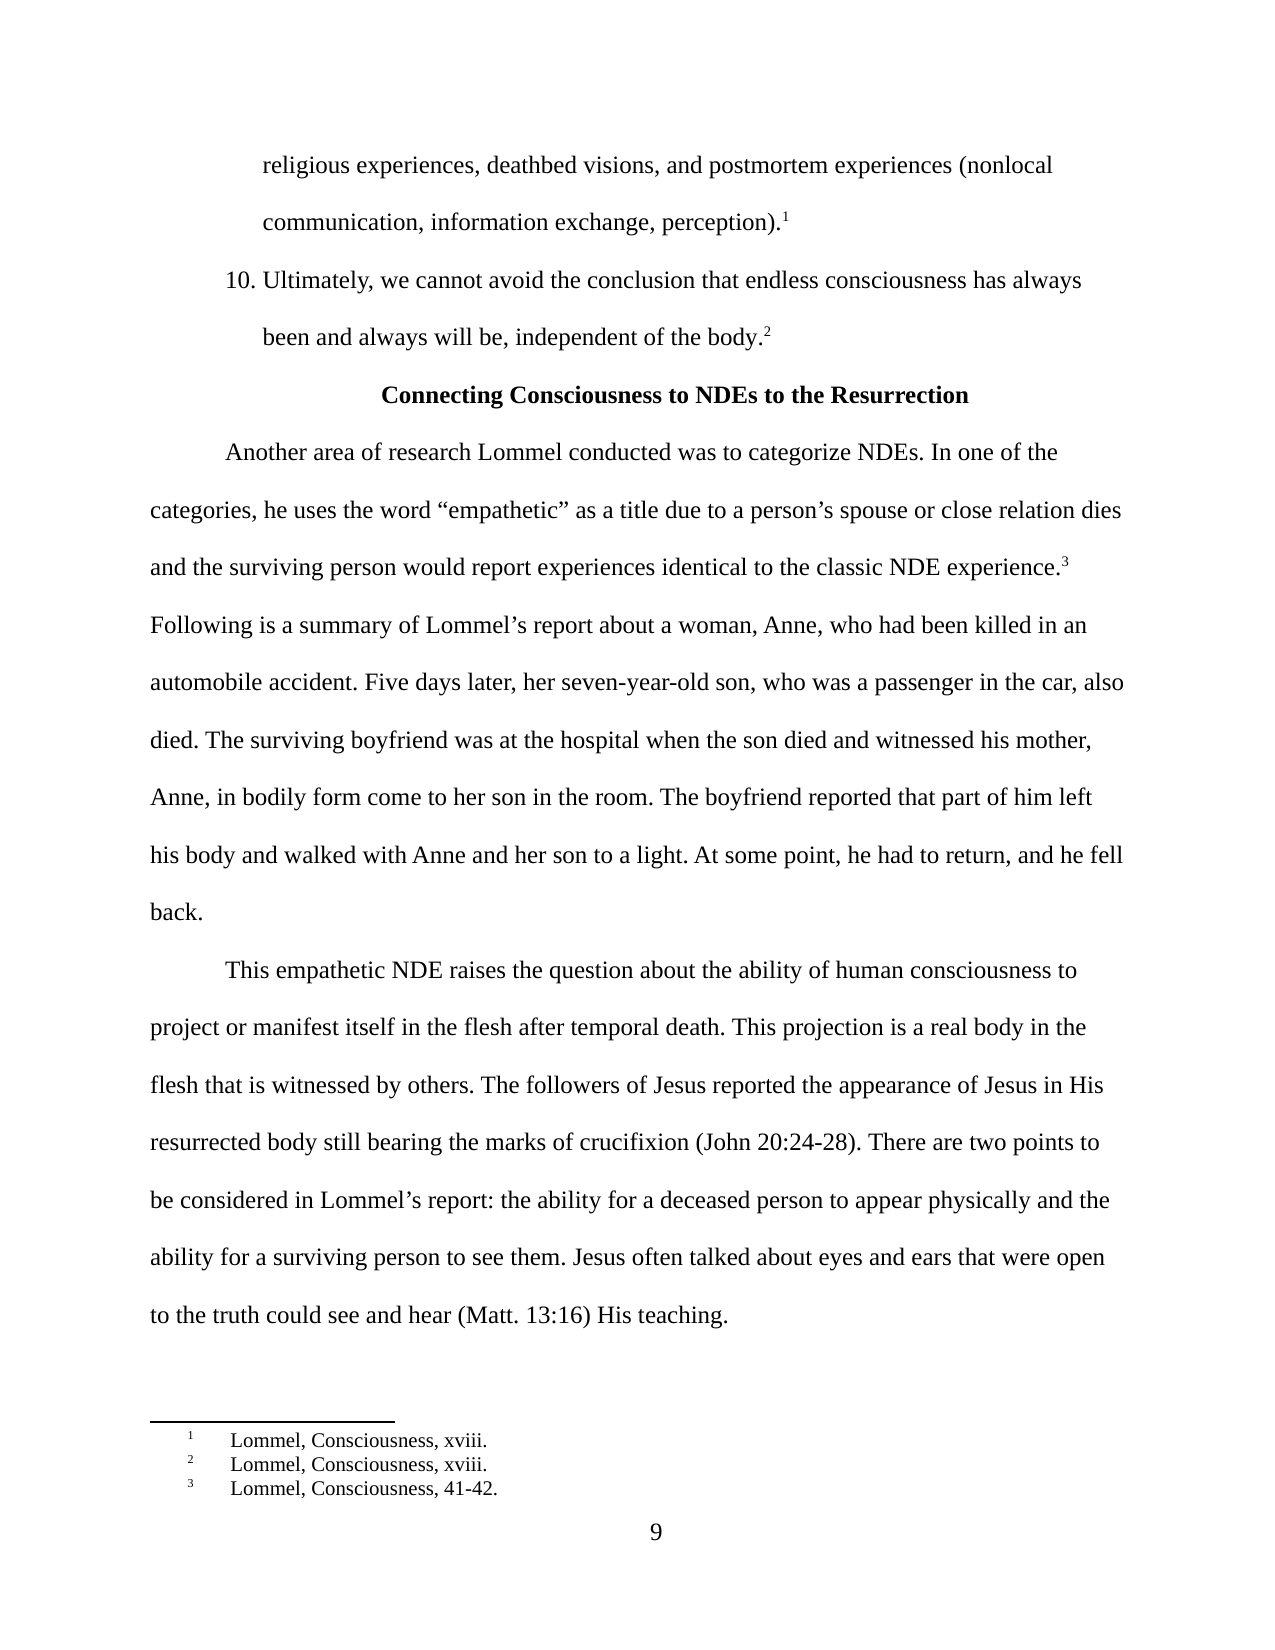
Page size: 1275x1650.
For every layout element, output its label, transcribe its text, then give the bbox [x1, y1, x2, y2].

list Ultimately, we cannot avoid the conclusion that endless consciousness has always been and always will be, independent of the body. [225, 265, 1125, 351]
text Connecting Consciousness to NDEs to the Resurrection [150, 380, 1125, 409]
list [225, 150, 1125, 236]
text Another area of research Lommel conducted was to categorize NDEs. In one of the categories, he uses the word “empathetic” as a title due to a person’s spouse or close relation dies and the surviving person would report experiences identical to the classic NDE experience. Following is a summary of Lommel’s report about a woman, Anne, who had been killed in an automobile accident. Five days later, her seven-year-old son, who was a passenger in the car, also died. The surviving boyfriend was at the hospital when the son died and witnessed his mother, Anne, in bodily form come to her son in the room. The boyfriend reported that part of him left his body and walked with Anne and her son to a light. At some point, he had to return, and he fell back. [150, 437, 1125, 926]
text This empathetic NDE raises the question about the ability of human consciousness to project or manifest itself in the flesh after temporal death. This projection is a real body in the flesh that is witnessed by others. The followers of Jesus reported the appearance of Jesus in His resurrected body still bearing the marks of crucifixion (John 20:24-28). There are two points to be considered in Lommel’s report: the ability for a deceased person to appear physically and the ability for a surviving person to see them. Jesus often talked about eyes and ears that were open to the truth could see and hear (Matt. 13:16) His teaching. [150, 955, 1125, 1329]
